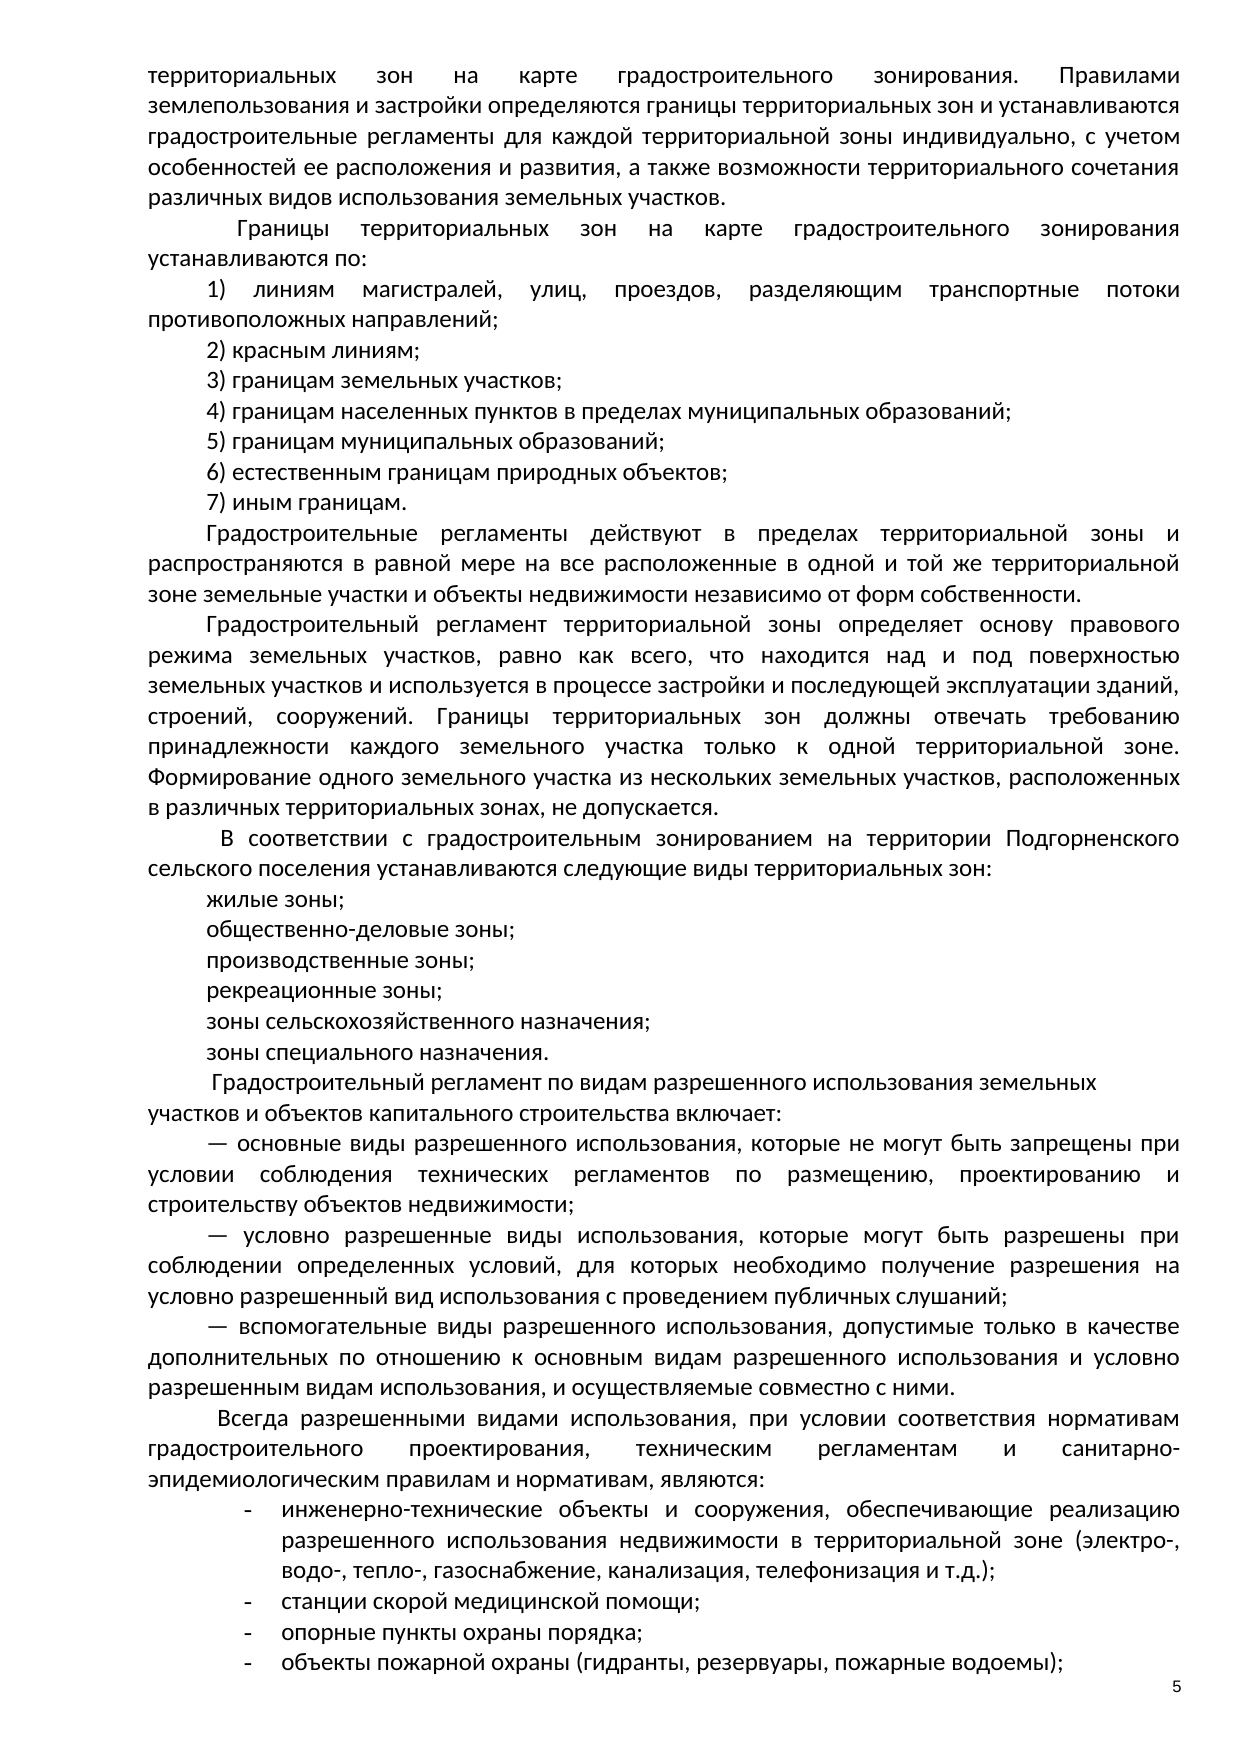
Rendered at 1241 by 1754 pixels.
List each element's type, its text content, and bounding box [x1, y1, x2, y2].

text — условно разрешенные виды использования, которые могут быть разрешены при соблюдении определенных условий, для которых необходимо получение разрешения на условно разрешенный вид использования с проведением публичных слушаний; [148, 1219, 1181, 1310]
list станции скорой медицинской помощи; [243, 1585, 1200, 1616]
text зоны специального назначения. [148, 1036, 1181, 1066]
list объекты пожарной охраны (гидранты, резервуары, пожарные водоемы); [243, 1646, 1181, 1677]
list инженерно-технические объекты и сооружения, обеспечивающие реализацию разрешенного использования недвижимости в территориальной зоне (электро-, водо-, тепло-, газоснабжение, канализация, телефонизация и т.д.); [243, 1493, 1181, 1585]
text жилые зоны; [148, 883, 1181, 914]
text рекреационные зоны; [148, 975, 1181, 1005]
text В соответствии с градостроительным зонированием на территории Подгорненского сельского поселения устанавливаются следующие виды территориальных зон: [148, 822, 1181, 883]
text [148, 59, 1181, 212]
text 3) границам земельных участков; [148, 364, 1181, 395]
text зоны сельскохозяйственного назначения; [148, 1005, 1181, 1036]
text Всегда разрешенными видами использования, при условии соответствия нормативам градостроительного проектирования, техническим регламентам и санитарно-эпидемиологическим правилам и нормативам, являются: [148, 1402, 1181, 1493]
text 7) иным границам. [148, 486, 1181, 517]
text Градостроительные регламенты действуют в пределах территориальной зоны и распространяются в равной мере на все расположенные в одной и той же территориальной зоне земельные участки и объекты недвижимости независимо от форм собственности. [148, 517, 1181, 608]
text 6) естественным границам природных объектов; [148, 456, 1181, 486]
text 1) линиям магистралей, улиц, проездов, разделяющим транспортные потоки противоположных направлений; [148, 273, 1181, 334]
text 2) красным линиям; [148, 334, 1181, 364]
text Градостроительный регламент по видам разрешенного использования земельных участков и объектов капитального строительства включает: [148, 1066, 1181, 1127]
text производственные зоны; [148, 944, 1181, 975]
text 5) границам муниципальных образований; [148, 425, 1181, 456]
text Градостроительный регламент территориальной зоны определяет основу правового режима земельных участков, равно как всего, что находится над и под поверхностью земельных участков и используется в процессе застройки и последующей эксплуатации зданий, строений, сооружений. Границы территориальных зон должны отвечать требованию принадлежности каждого земельного участка только к одной территориальной зоне. Формирование одного земельного участка из нескольких земельных участков, расположенных в различных территориальных зонах, не допускается. [148, 608, 1181, 822]
text — основные виды разрешенного использования, которые не могут быть запрещены при условии соблюдения технических регламентов по размещению, проектированию и строительству объектов недвижимости; [148, 1127, 1181, 1219]
list опорные пункты охраны порядка; [243, 1616, 1181, 1646]
text — вспомогательные виды разрешенного использования, допустимые только в качестве дополнительных по отношению к основным видам разрешенного использования и условно разрешенным видам использования, и осуществляемые совместно с ними. [148, 1310, 1181, 1402]
text 4) границам населенных пунктов в пределах муниципальных образований; [148, 395, 1181, 425]
text Границы территориальных зон на карте градостроительного зонирования устанавливаются по: [148, 212, 1181, 273]
text общественно-деловые зоны; [148, 914, 1181, 944]
